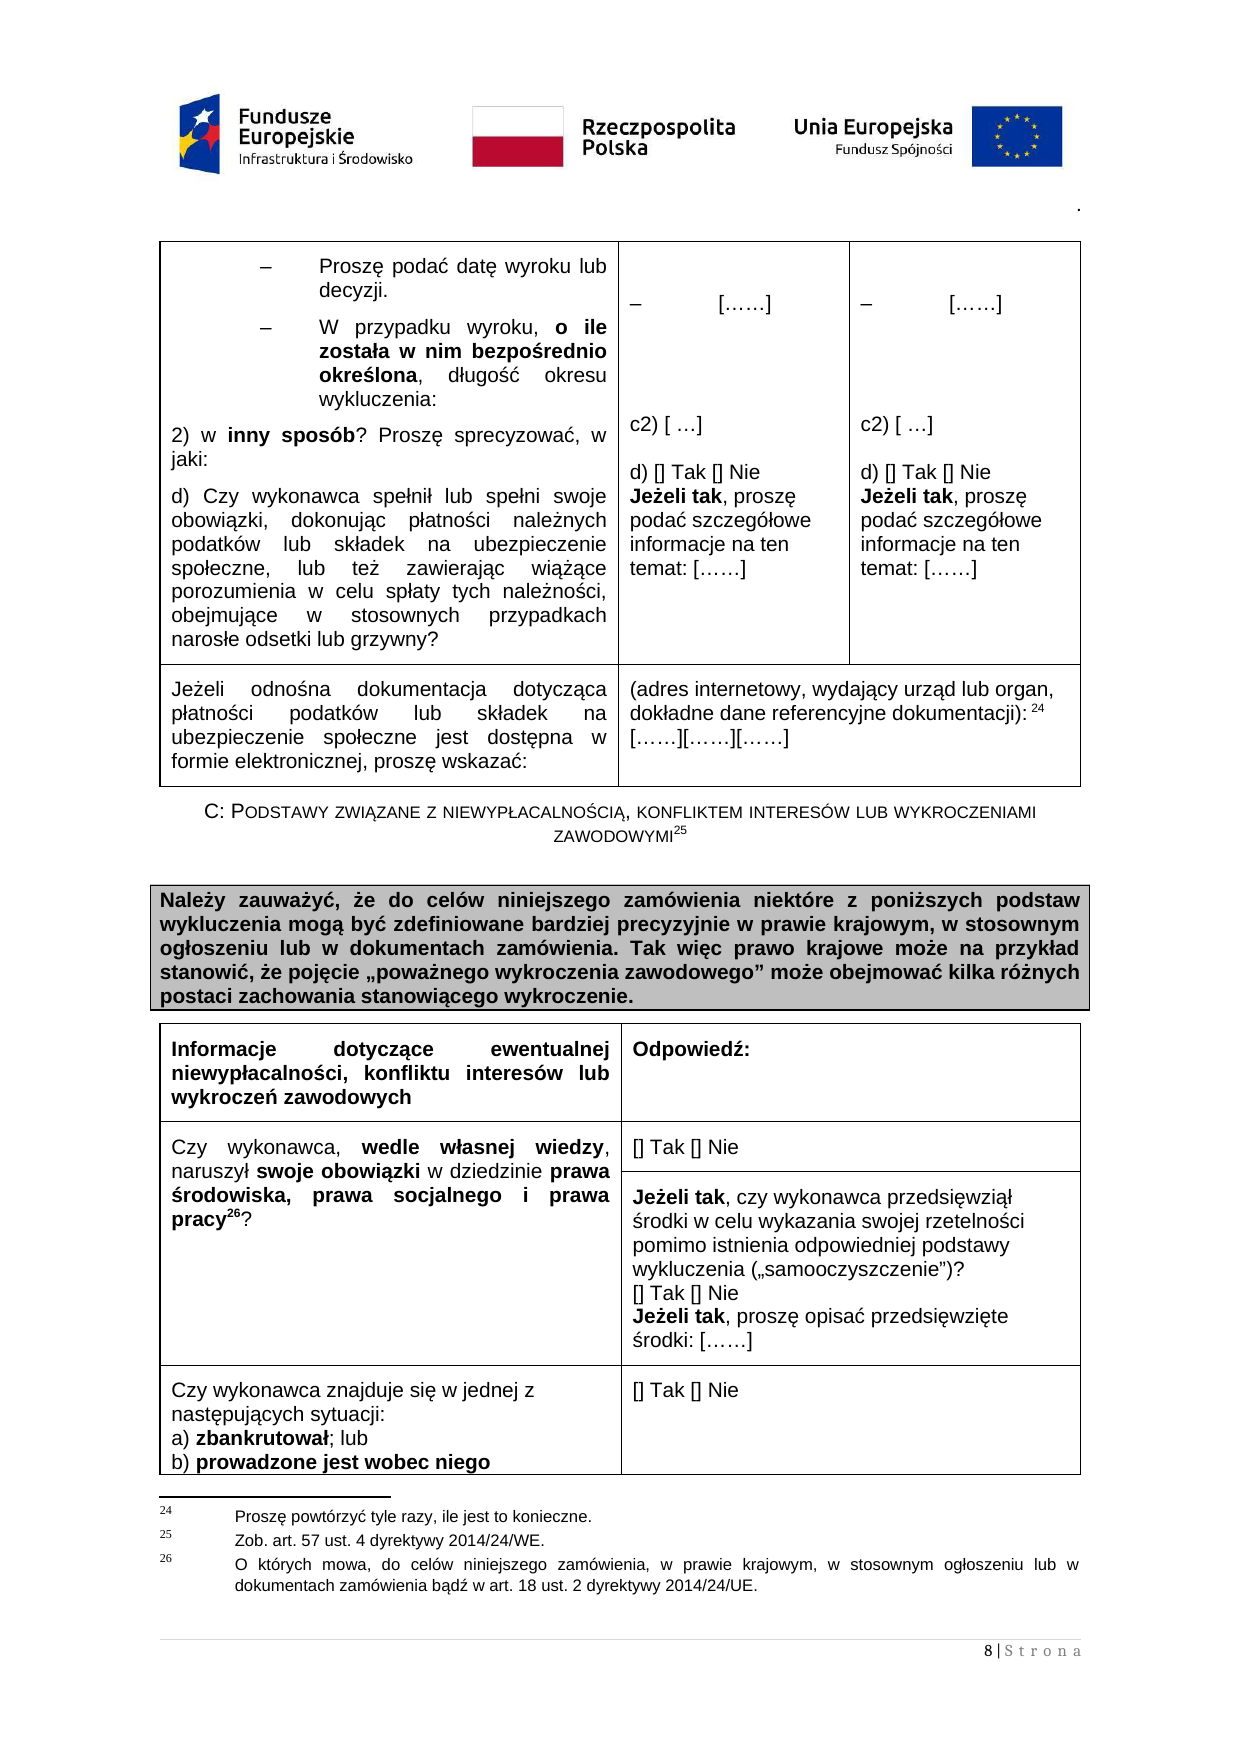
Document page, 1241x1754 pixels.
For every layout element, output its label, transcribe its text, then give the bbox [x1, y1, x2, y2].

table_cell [850, 242, 1080, 664]
table_cell (adres internetowy, wydający urząd lub organ, dokładne dane referencyjne dokumentacji): [……][……][……] [619, 665, 1080, 786]
table_header Odpowiedź: [622, 1024, 1080, 1121]
text C: Podstawy związane z niewypłacalnością, konfliktem interesów lub wykroczeniami zawodowymi [159, 799, 1081, 847]
table_cell [] Tak [] Nie [622, 1122, 1080, 1171]
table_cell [619, 242, 849, 664]
table_header Informacje dotyczące ewentualnej niewypłacalności, konfliktu interesów lub wykroczeń zawodowych [161, 1024, 621, 1121]
table_cell Czy wykonawca, wedle własnej wiedzy, naruszył swoje obowiązki w dziedzinie prawa środowiska, prawa socjalnego i prawa pracy? [161, 1122, 621, 1365]
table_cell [161, 1366, 621, 1474]
text Należy zauważyć, że do celów niniejszego zamówienia niektóre z poniższych podstaw wykluczenia mogą być zdefiniowane bardziej precyzyjnie w prawie krajowym, w stosownym ogłoszeniu lub w dokumentach zamówienia. Tak więc prawo krajowe może na przykład stanowić, że pojęcie „poważnego wykroczenia zawodowego” może obejmować kilka różnych postaci zachowania stanowiącego wykroczenie. [151, 886, 1089, 1009]
table_cell Jeżeli tak, czy wykonawca przedsięwziął środki w celu wykazania swojej rzetelności pomimo istnienia odpowiedniej podstawy wykluczenia („samooczyszczenie”)? [] Tak [] Nie Jeżeli tak, proszę opisać przedsięwzięte środki: [……] [622, 1172, 1080, 1365]
table_cell Jeżeli odnośna dokumentacja dotycząca płatności podatków lub składek na ubezpieczenie społeczne jest dostępna w formie elektronicznej, proszę wskazać: [161, 665, 618, 786]
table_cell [622, 1366, 1080, 1474]
